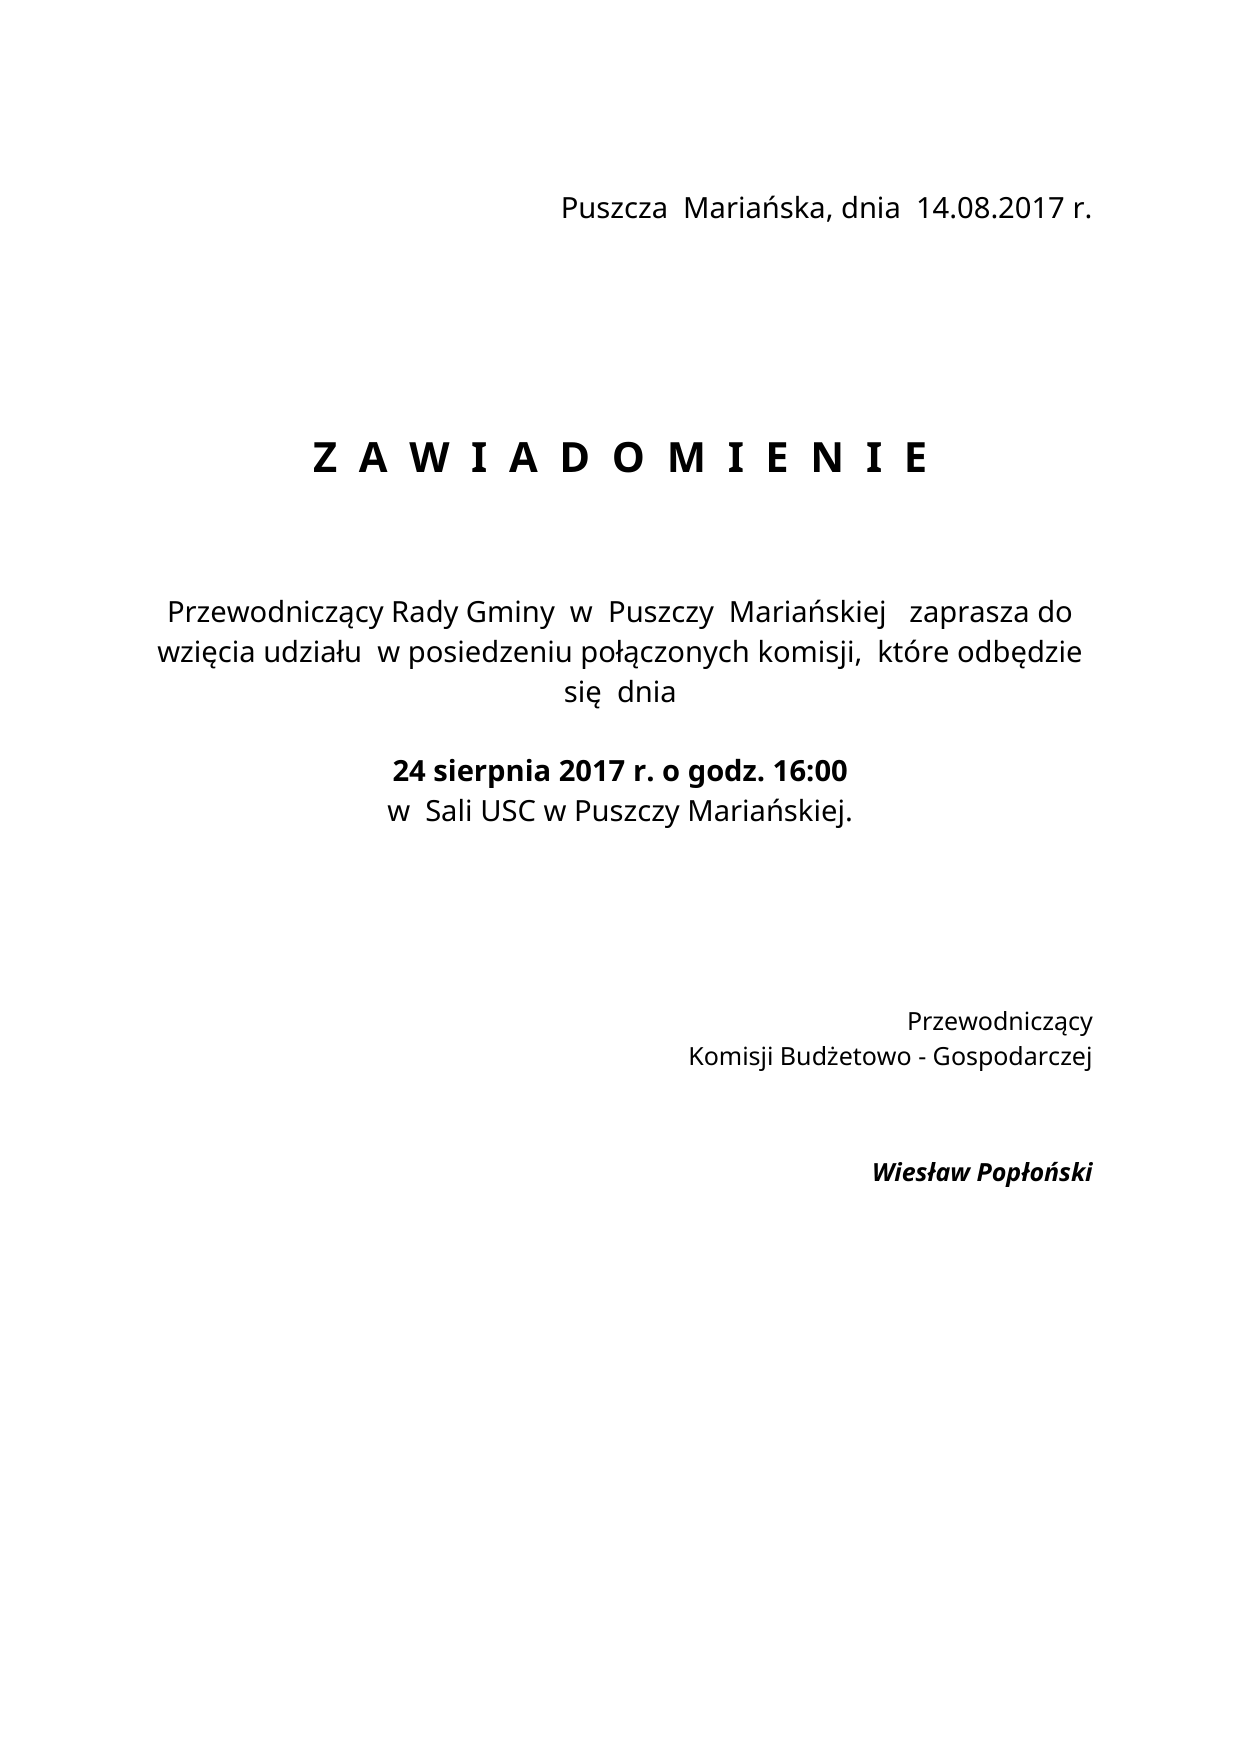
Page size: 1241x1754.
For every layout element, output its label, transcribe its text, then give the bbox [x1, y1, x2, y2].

subtitle w Sali USC w Puszczy Mariańskiej. [148, 790, 1093, 830]
subtitle Przewodniczący [148, 1004, 1093, 1038]
subtitle Komisji Budżetowo - Gospodarczej [148, 1038, 1093, 1072]
subtitle Z A W I A D O M I E N I E [148, 428, 1093, 485]
subtitle Wiesław Popłoński [148, 1154, 1093, 1188]
subtitle Puszcza Mariańska, dnia 14.08.2017 r. [148, 187, 1093, 227]
subtitle 24 sierpnia 2017 r. o godz. 16:00 [148, 751, 1093, 790]
subtitle Przewodniczący Rady Gminy w Puszczy Mariańskiej zaprasza do wzięcia udziału w posiedzeniu połączonych komisji, które odbędzie się dnia [148, 592, 1093, 711]
